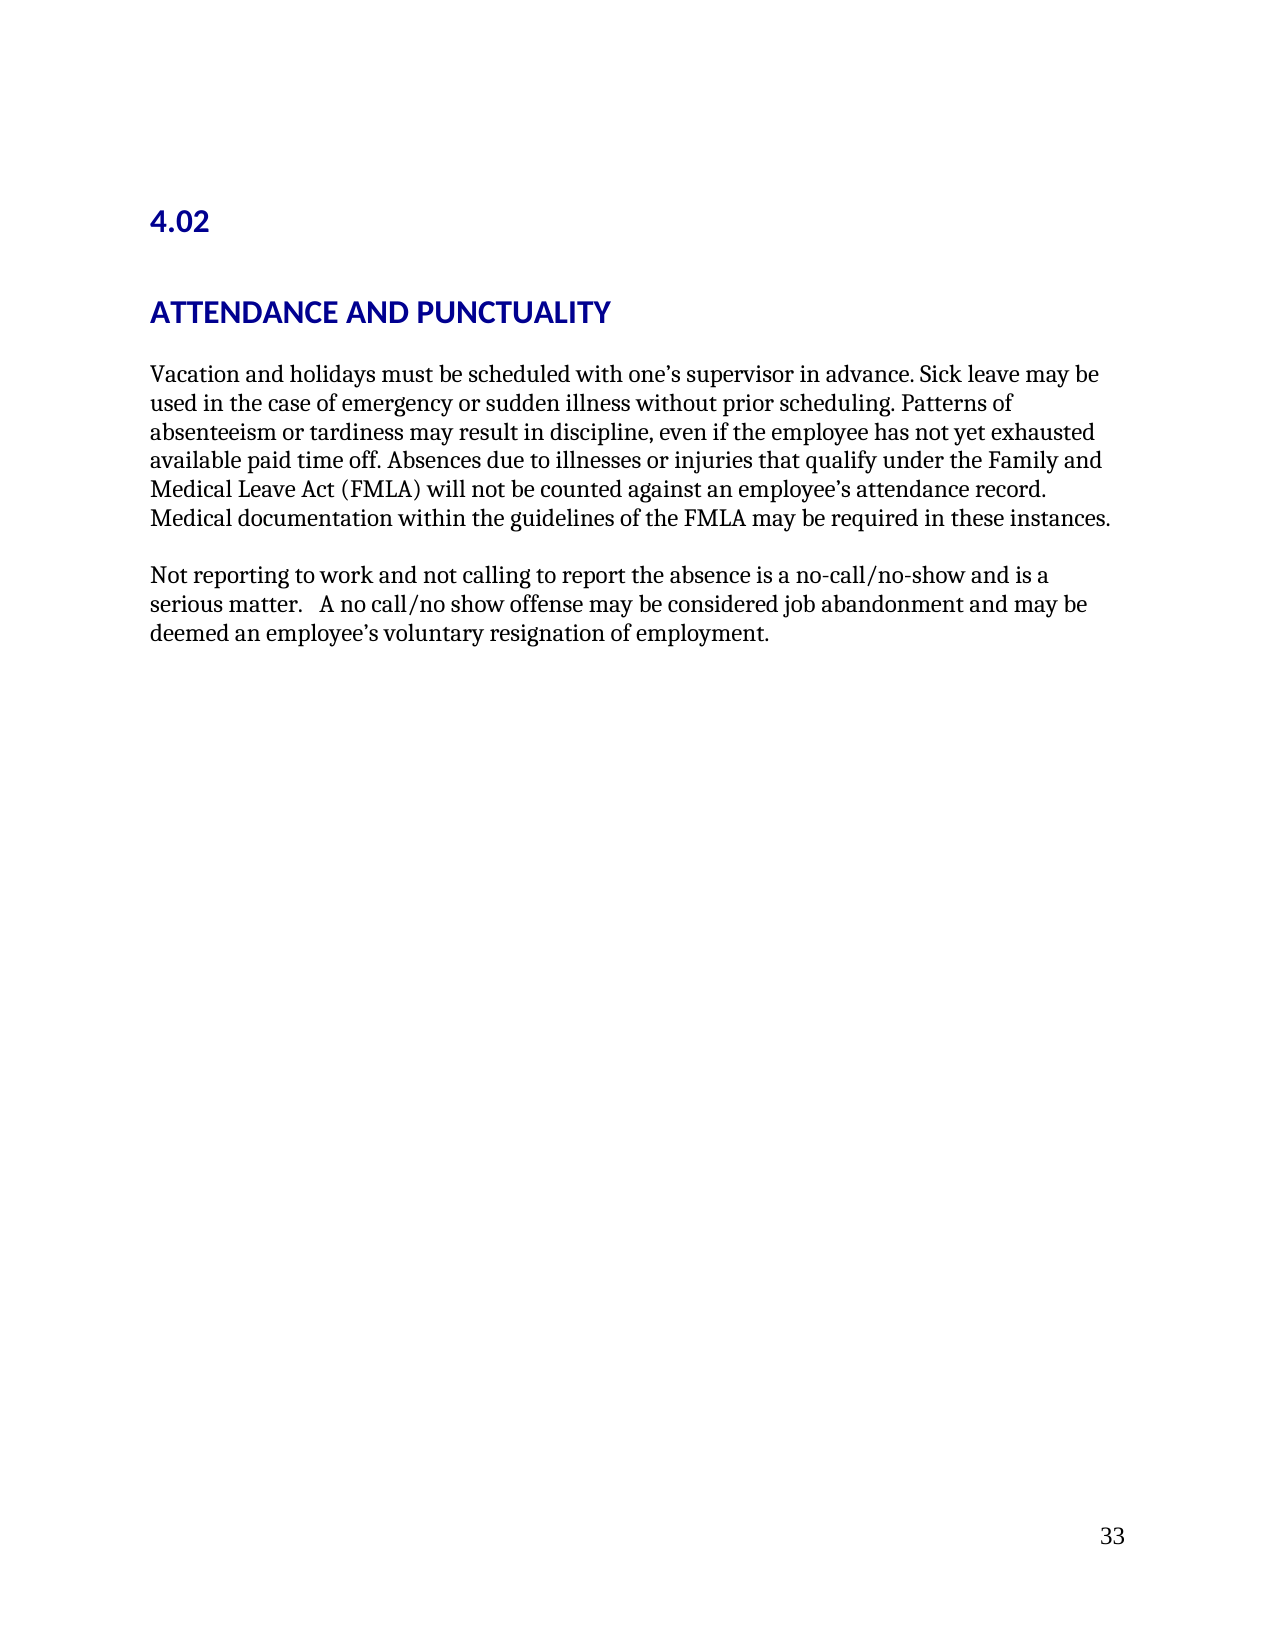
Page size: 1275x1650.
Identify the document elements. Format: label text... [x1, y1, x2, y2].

text Vacation and holidays must be scheduled with one’s supervisor in advance. Sick leave may be used in the case of emergency or sudden illness without prior scheduling. Patterns of absenteeism or tardiness may result in discipline, even if the employee has not yet exhausted available paid time off. Absences due to illnesses or injuries that qualify under the Family and Medical Leave Act (FMLA) will not be counted against an employee’s attendance record. Medical documentation within the guidelines of the FMLA may be required in these instances. [150, 360, 1125, 533]
subtitle 4.02 [150, 200, 1125, 241]
subtitle ATTENDANCE AND PUNCTUALITY [150, 291, 1125, 331]
text Not reporting to work and not calling to report the absence is a no-call/no-show and is a serious matter. A no call/no show offense may be considered job abandonment and may be deemed an employee’s voluntary resignation of employment. [150, 561, 1125, 648]
